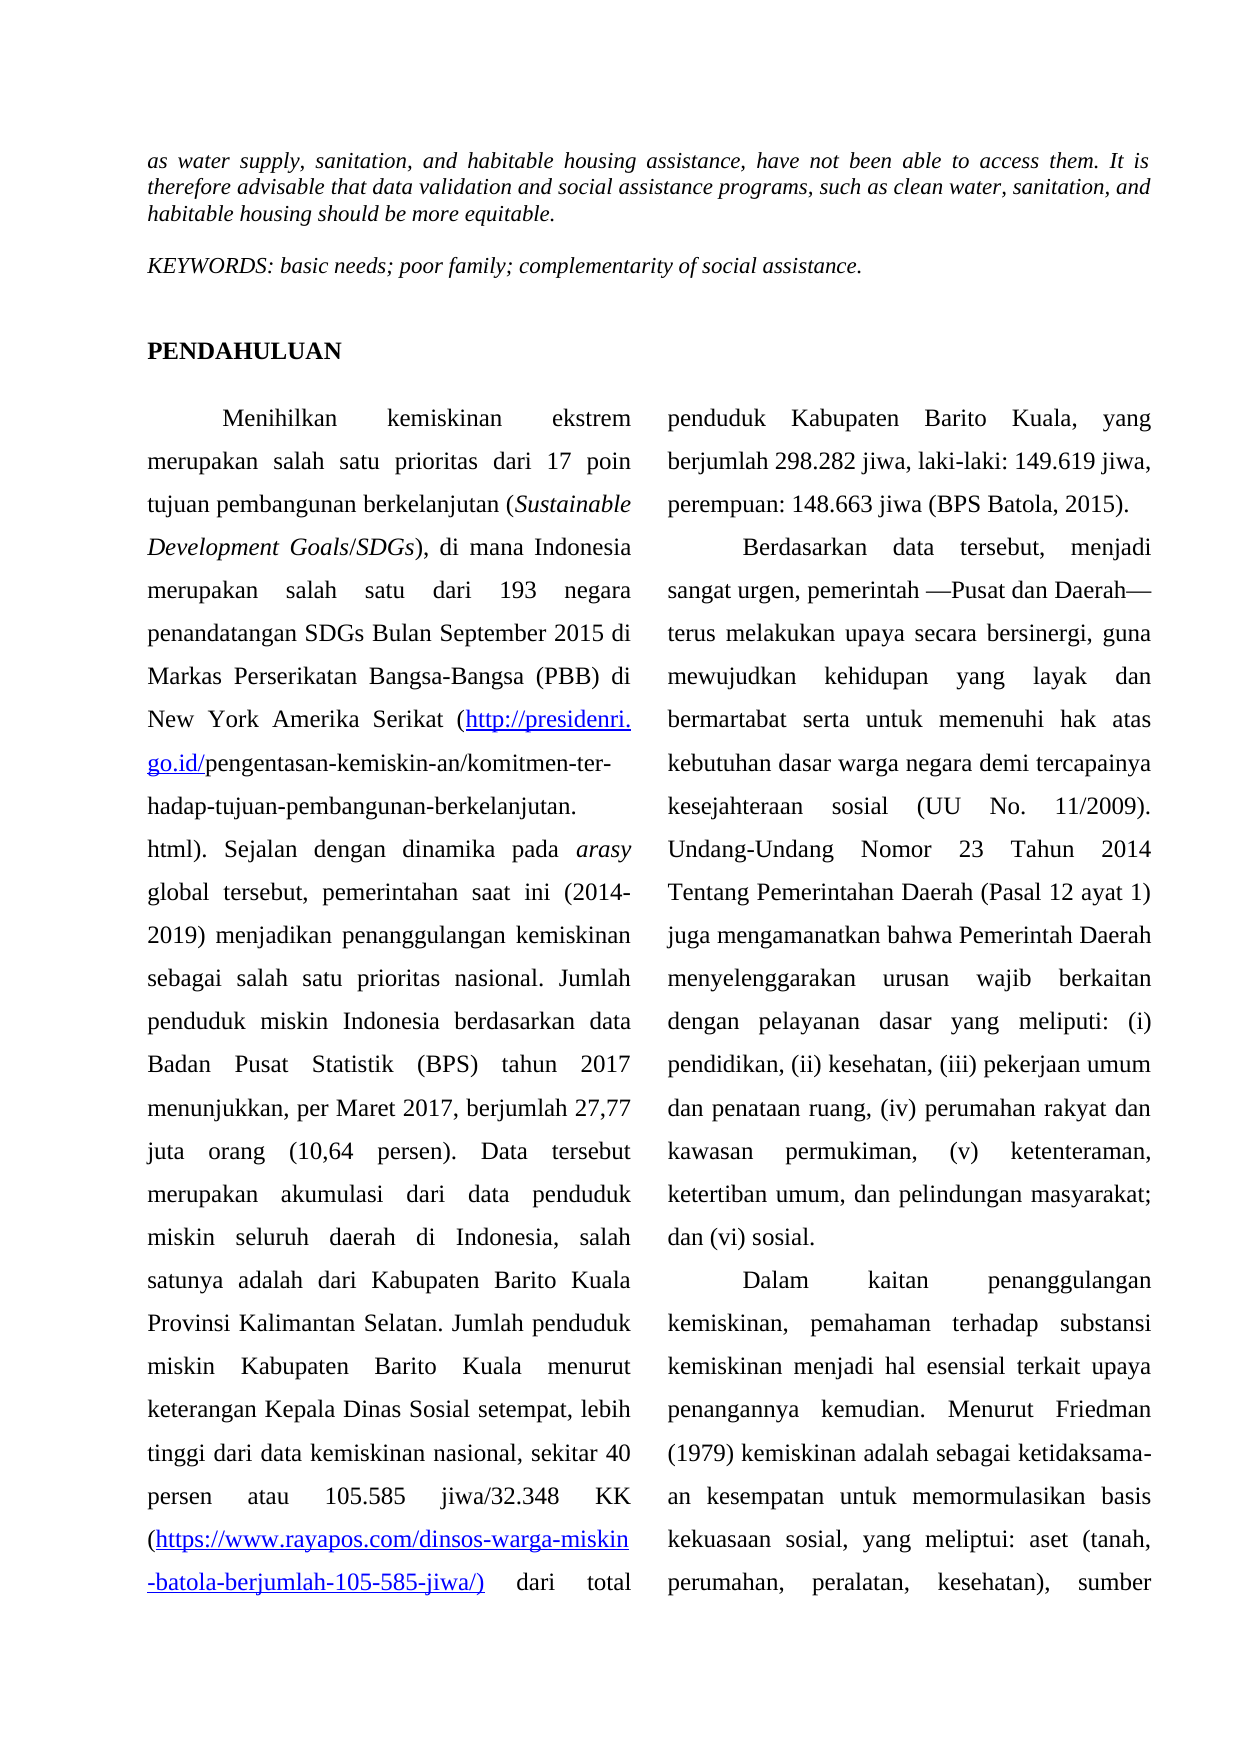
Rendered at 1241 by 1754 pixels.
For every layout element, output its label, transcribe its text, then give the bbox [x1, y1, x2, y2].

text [147, 147, 1152, 226]
text PENDAHULUAN [147, 336, 631, 365]
title KEYWORDS: basic needs; poor family; complementarity of social assistance. [147, 252, 1152, 279]
text Berdasarkan data tersebut, menjadi sangat urgen, pemerintah —Pusat dan Daerah— terus melakukan upaya secara bersinergi, guna mewujudkan kehidupan yang layak dan bermartabat serta untuk memenuhi hak atas kebutuhan dasar warga negara demi tercapainya kesejahteraan sosial (UU No. 11/2009). Undang-Undang Nomor 23 Tahun 2014 Tentang Pemerintahan Daerah (Pasal 12 ayat 1) juga mengamanatkan bahwa Pemerintah Daerah menyelenggarakan urusan wajib berkaitan dengan pelayanan dasar yang meliputi: (i) pendidikan, (ii) kesehatan, (iii) pekerjaan umum dan penataan ruang, (iv) perumahan rakyat dan kawasan permukiman, (v) ketenteraman, ketertiban umum, dan pelindungan masyarakat; dan (vi) sosial. [667, 532, 1152, 1251]
text Menihilkan kemiskinan ekstrem merupakan salah satu prioritas dari 17 poin tujuan pembangunan berkelanjutan (Sustainable Development Goals/SDGs), di mana Indonesia merupakan salah satu dari 193 negara penandatangan SDGs Bulan September 2015 di Markas Perserikatan Bangsa-Bangsa (PBB) di New York Amerika Serikat (http://presidenri. go.id/pengentasan-kemiskin-an/komitmen-ter-hadap-tujuan-pembangunan-berkelanjutan. html). Sejalan dengan dinamika pada arasy global tersebut, pemerintahan saat ini (2014-2019) menjadikan penanggulangan kemiskinan sebagai salah satu prioritas nasional. Jumlah penduduk miskin Indonesia berdasarkan data Badan Pusat Statistik (BPS) tahun 2017 menunjukkan, per Maret 2017, berjumlah 27,77 juta orang (10,64 persen). Data tersebut merupakan akumulasi dari data penduduk miskin seluruh daerah di Indonesia, salah satunya adalah dari Kabupaten Barito Kuala Provinsi Kalimantan Selatan. Jumlah penduduk miskin Kabupaten Barito Kuala menurut keterangan Kepala Dinas Sosial setempat, lebih tinggi dari data kemiskinan nasional, sekitar 40 persen atau 105.585 jiwa/32.348 KK (https://www.rayapos.com/dinsos-warga-miskin -batola-berjumlah-105-585-jiwa/) dari total penduduk Kabupaten Barito Kuala, yang berjumlah 298.282 jiwa, laki-laki: 149.619 jiwa, perempuan: 148.663 jiwa (BPS Batola, 2015). [147, 403, 631, 1596]
